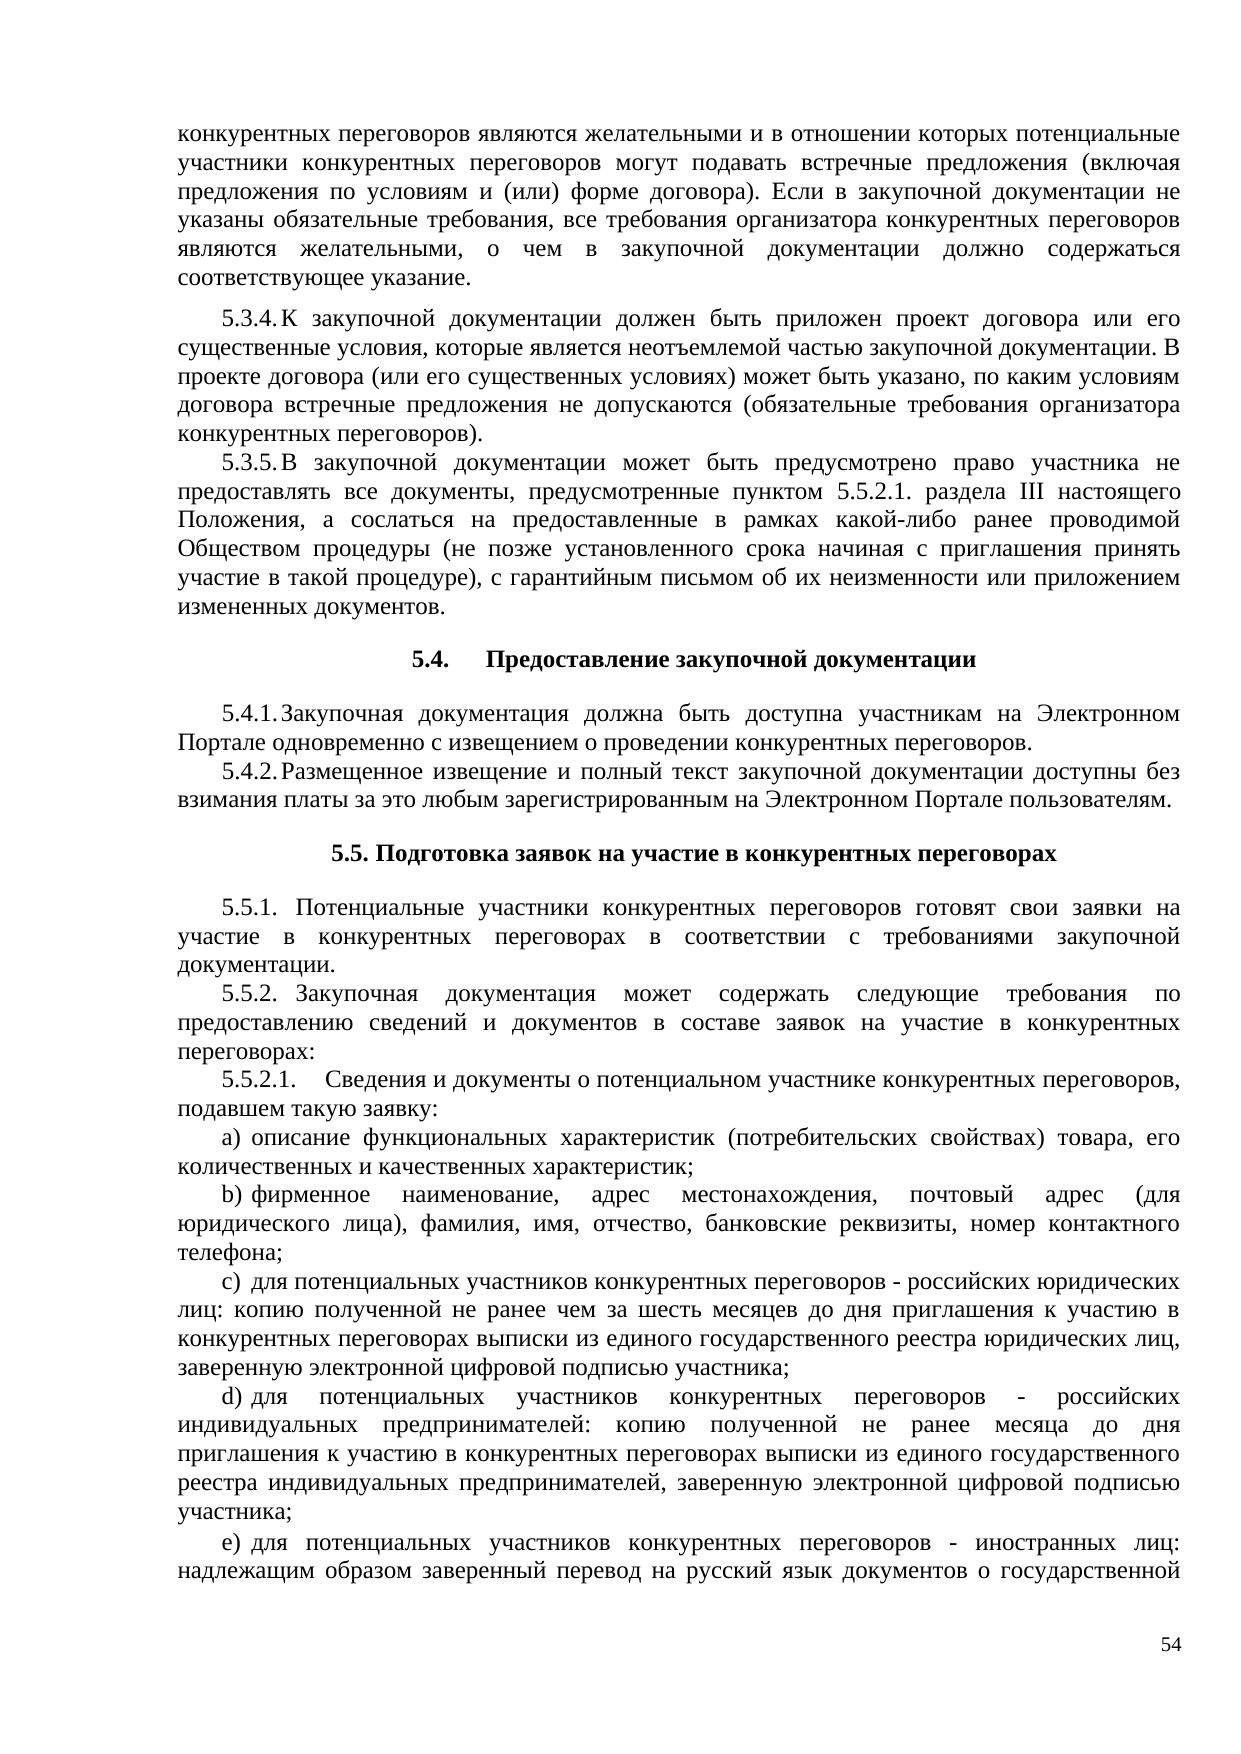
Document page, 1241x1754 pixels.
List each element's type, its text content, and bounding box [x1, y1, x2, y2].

list В закупочной документации может быть предусмотрено право участника не предоставлять все документы, предусмотренные пунктом 5.5.2.1. раздела III настоящего Положения, а сослаться на предоставленные в рамках какой-либо ранее проводимой Обществом процедуры (не позже установленного срока начиная с приглашения принять участие в такой процедуре), с гарантийным письмом об их неизменности или приложением измененных документов. [177, 447, 1181, 619]
list Сведения и документы о потенциальном участнике конкурентных переговоров, подавшем такую заявку: [177, 1064, 1181, 1122]
subtitle Подготовка заявок на участие в конкурентных переговорах [207, 838, 1181, 867]
list Закупочная документация должна быть доступна участникам на Электронном Портале одновременно с извещением о проведении конкурентных переговоров. [177, 698, 1181, 756]
list фирменное наименование, адрес местонахождения, почтовый адрес (для юридического лица), фамилия, имя, отчество, банковские реквизиты, номер контактного телефона; [177, 1179, 1181, 1266]
list Закупочная документация может содержать следующие требования по предоставлению сведений и документов в составе заявок на участие в конкурентных переговорах: [177, 978, 1181, 1064]
list Потенциальные участники конкурентных переговоров готовят свои заявки на участие в конкурентных переговорах в соответствии с требованиями закупочной документации. [177, 892, 1181, 978]
list описание функциональных характеристик (потребительских свойствах) товара, его количественных и качественных характеристик; [177, 1122, 1181, 1179]
list для потенциальных участников конкурентных переговоров - российских индивидуальных предпринимателей: копию полученной не ранее месяца до дня приглашения к участию в конкурентных переговорах выписки из единого государственного реестра индивидуальных предпринимателей, заверенную электронной цифровой подписью участника; [177, 1381, 1181, 1524]
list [177, 118, 1181, 291]
list для потенциальных участников конкурентных переговоров - российских юридических лиц: копию полученной не ранее чем за шесть месяцев до дня приглашения к участию в конкурентных переговорах выписки из единого государственного реестра юридических лиц, заверенную электронной цифровой подписью участника; [177, 1266, 1181, 1381]
list Размещенное извещение и полный текст закупочной документации доступны без взимания платы за это любым зарегистрированным на Электронном Портале пользователям. [177, 756, 1181, 813]
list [177, 1527, 1181, 1584]
list К закупочной документации должен быть приложен проект договора или его существенные условия, которые является неотъемлемой частью закупочной документации. В проекте договора (или его существенных условиях) может быть указано, по каким условиям договора встречные предложения не допускаются (обязательные требования организатора конкурентных переговоров). [177, 303, 1181, 447]
list Предоставление закупочной документации [207, 644, 1181, 673]
